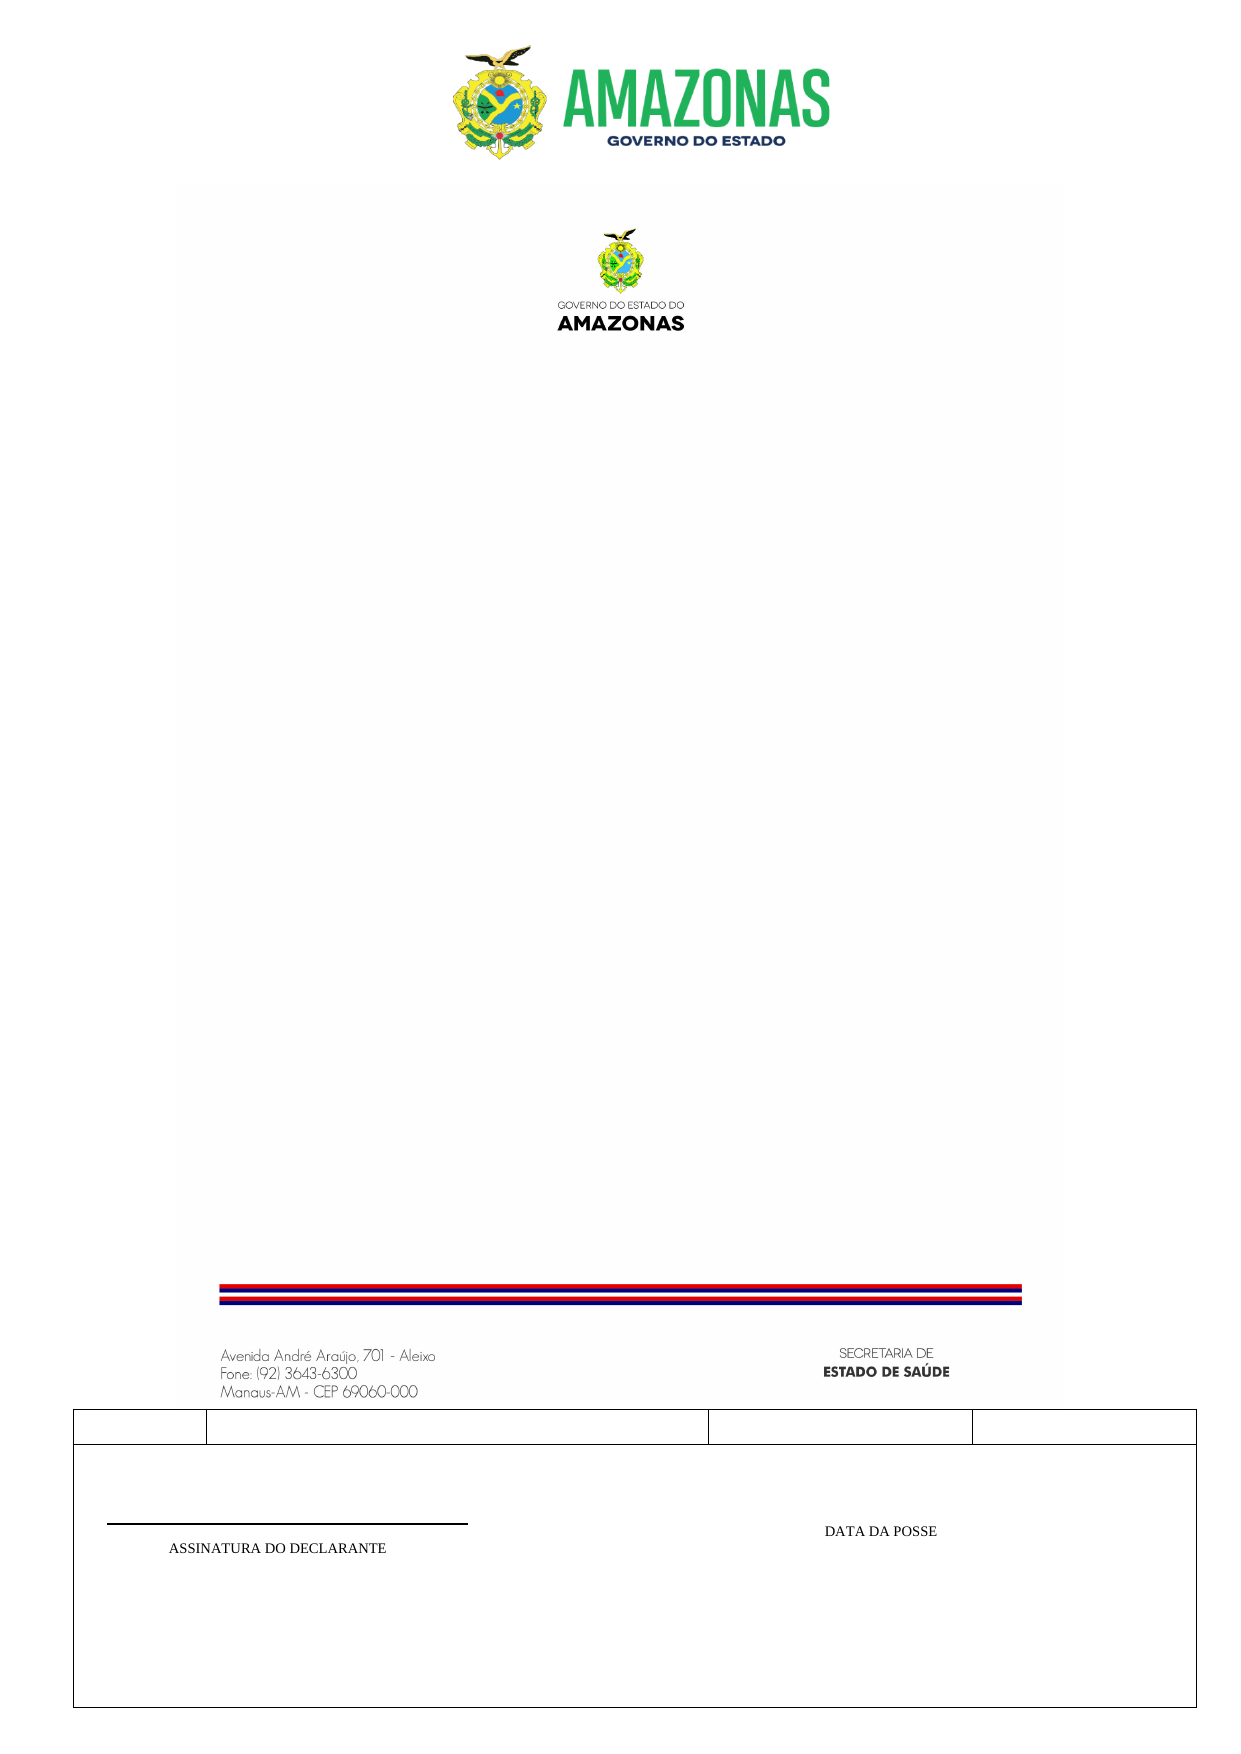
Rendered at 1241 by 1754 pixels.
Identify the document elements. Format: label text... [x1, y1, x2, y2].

picture [453, 45, 830, 160]
table_cell [74, 1410, 206, 1443]
table_cell [709, 1410, 972, 1443]
table_cell DATA DA POSSE ASSINATURA DO DECLARANTE [74, 1445, 1196, 1707]
picture [177, 185, 1063, 1409]
table_cell [973, 1410, 1196, 1443]
table_cell [207, 1410, 708, 1443]
